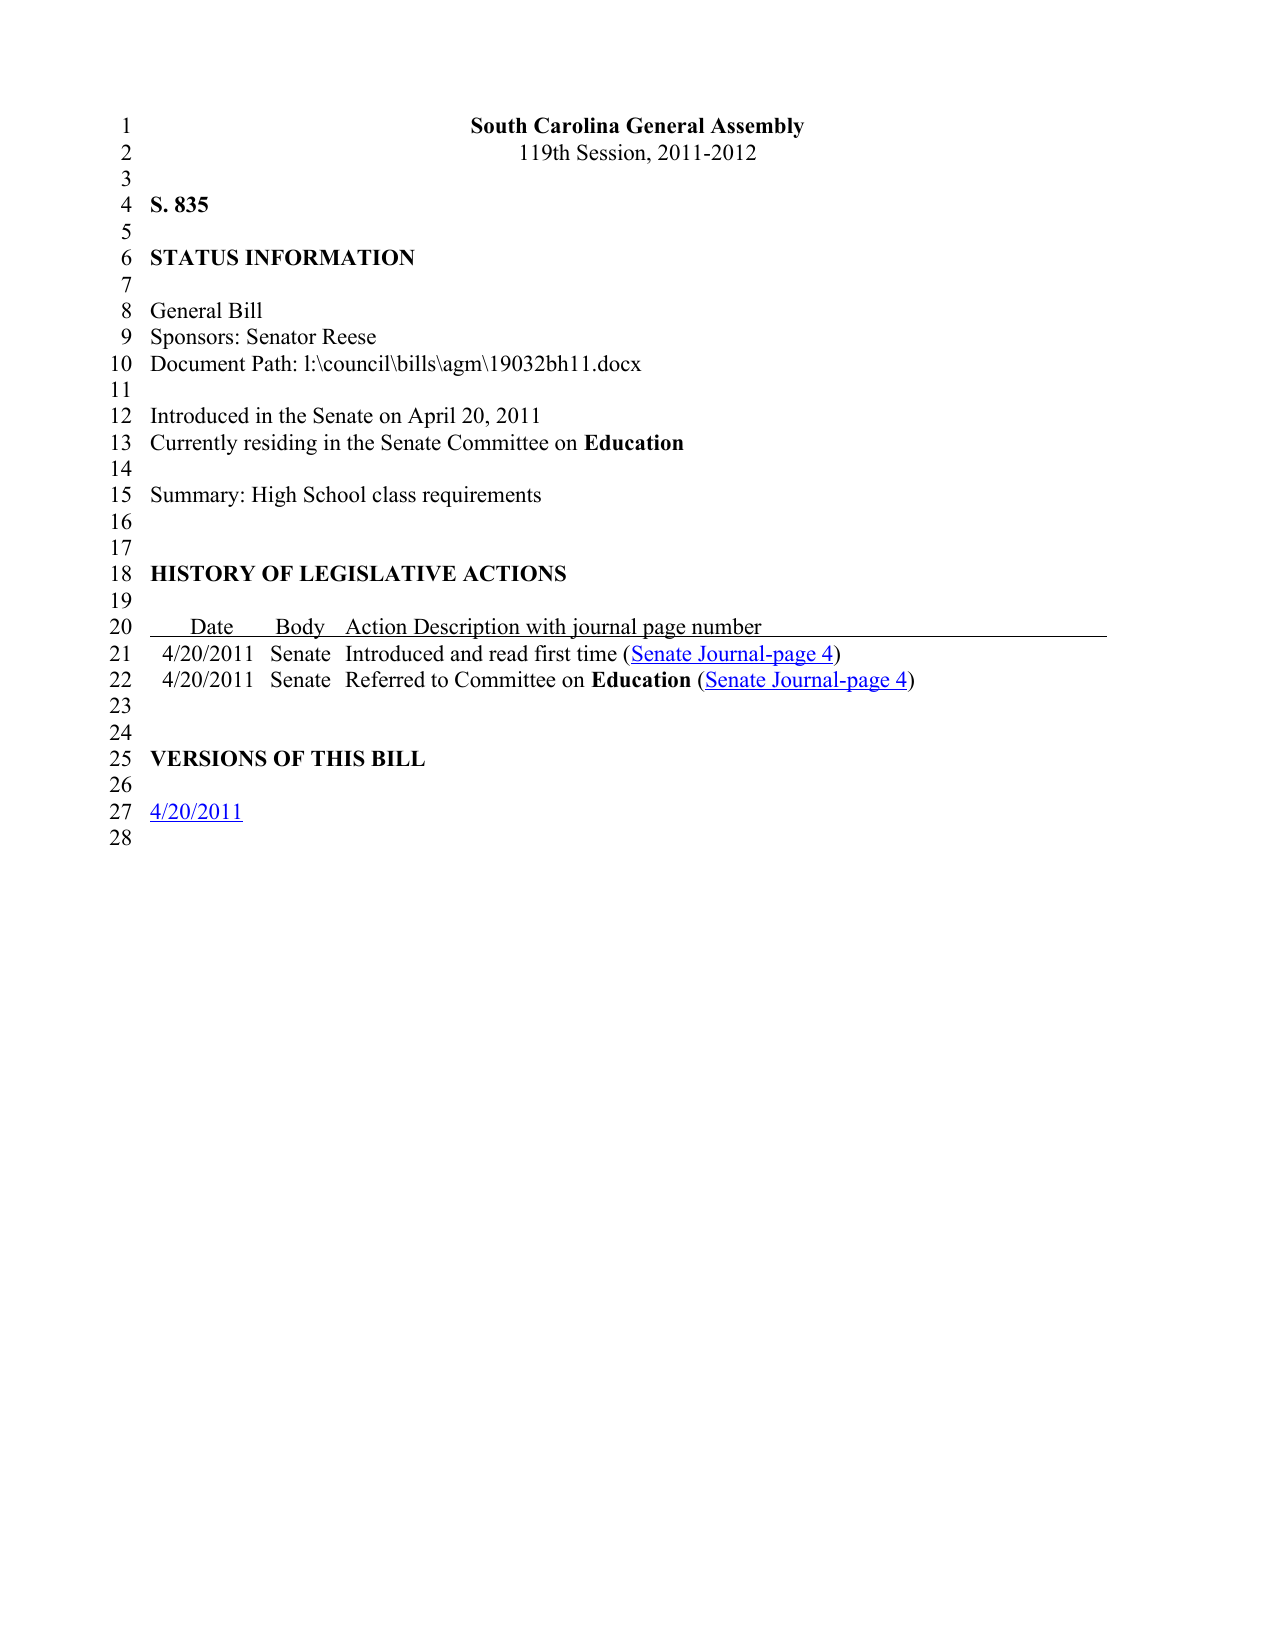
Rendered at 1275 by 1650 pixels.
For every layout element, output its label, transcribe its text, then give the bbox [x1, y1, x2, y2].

text 4/20/2011 Senate Introduced and read first time (Senate Journal-page 4) [150, 639, 1125, 666]
text Sponsors: Senator Reese [150, 323, 1125, 350]
text General Bill [150, 297, 1125, 323]
text Introduced in the Senate on April 20, 2011 [150, 402, 1125, 429]
text South Carolina General Assembly [150, 112, 1125, 139]
text Summary: High School class requirements [150, 481, 1125, 508]
text Currently residing in the Senate Committee on Education [150, 429, 1125, 455]
text 119th Session, 2011-2012 [150, 139, 1125, 165]
text 4/20/2011 [150, 798, 1125, 824]
text Document Path: l:\council\bills\agm\19032bh11.docx [150, 350, 1125, 376]
text VERSIONS OF THIS BILL [150, 745, 1125, 771]
text S. 835 [150, 192, 1125, 218]
text HISTORY OF LEGISLATIVE ACTIONS [150, 561, 1125, 587]
text Date Body Action Description with journal page number [150, 613, 1125, 639]
text 4/20/2011 Senate Referred to Committee on Education (Senate Journal-page 4) [150, 666, 1125, 692]
text STATUS INFORMATION [150, 244, 1125, 271]
